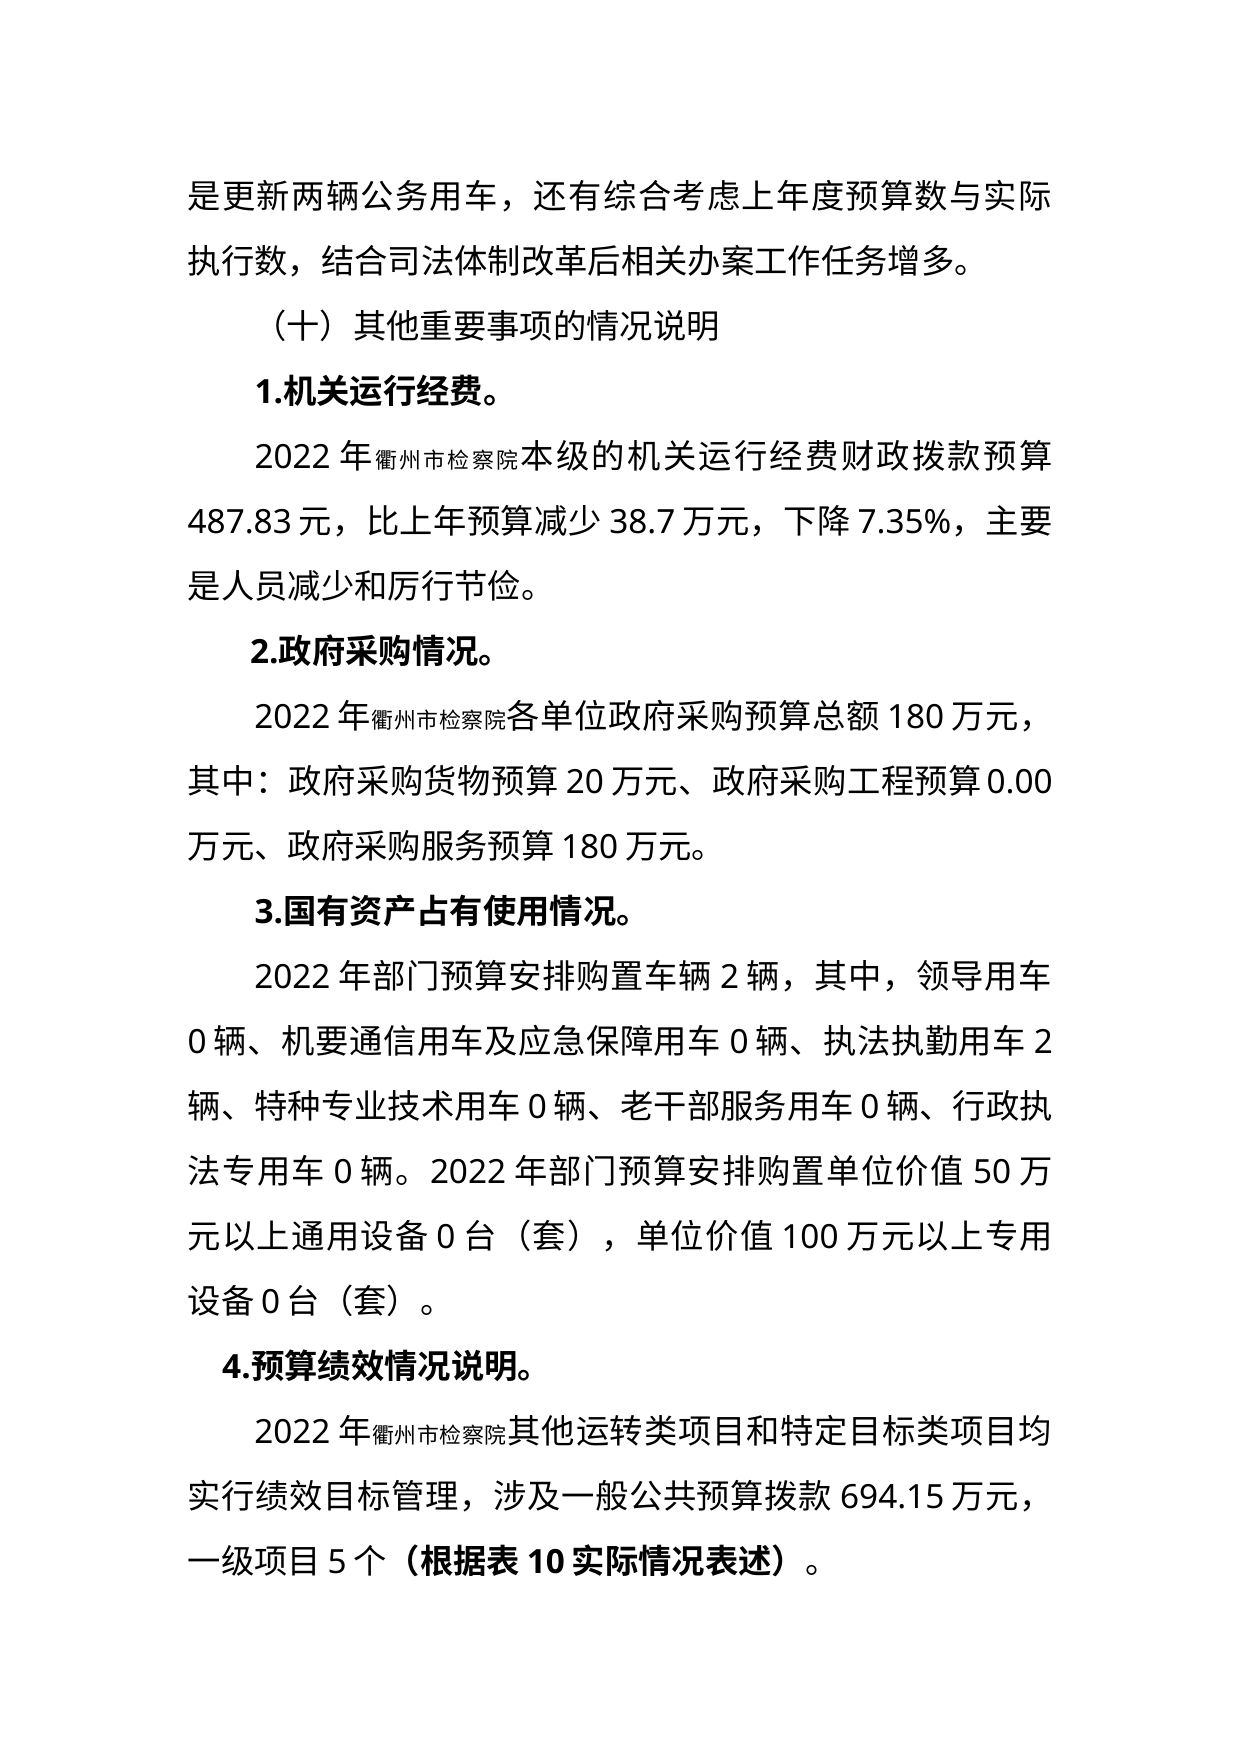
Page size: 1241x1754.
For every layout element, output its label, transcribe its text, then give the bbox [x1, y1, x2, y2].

list 1.机关运行经费。 [187, 357, 1053, 422]
text 2022年衢州市检察院各单位政府采购预算总额180万元，其中：政府采购货物预算20万元、政府采购工程预算0.00万元、政府采购服务预算180万元。 [187, 682, 1053, 877]
list 政府采购情况。 [187, 617, 1053, 682]
list 2022年衢州市检察院本级的机关运行经费财政拨款预算487.83元，比上年预算减少38.7万元，下降7.35%，主要是人员减少和厉行节俭。 [187, 422, 1053, 617]
text 2022年部门预算安排购置车辆2辆，其中，领导用车0辆、机要通信用车及应急保障用车0辆、执法执勤用车2辆、特种专业技术用车0辆、老干部服务用车0辆、行政执法专用车0辆。2022年部门预算安排购置单位价值50万元以上通用设备0台（套），单位价值100万元以上专用设备0台（套）。 [187, 942, 1053, 1332]
text 2022年衢州市检察院其他运转类项目和特定目标类项目均实行绩效目标管理，涉及一般公共预算拨款694.15万元，一级项目5个（根据表10实际情况表述）。 [187, 1397, 1053, 1592]
list 3.国有资产占有使用情况。 [187, 877, 1053, 942]
text （十）其他重要事项的情况说明 [187, 292, 1053, 357]
list 4.预算绩效情况说明。 [187, 1332, 1053, 1397]
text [187, 162, 1053, 292]
